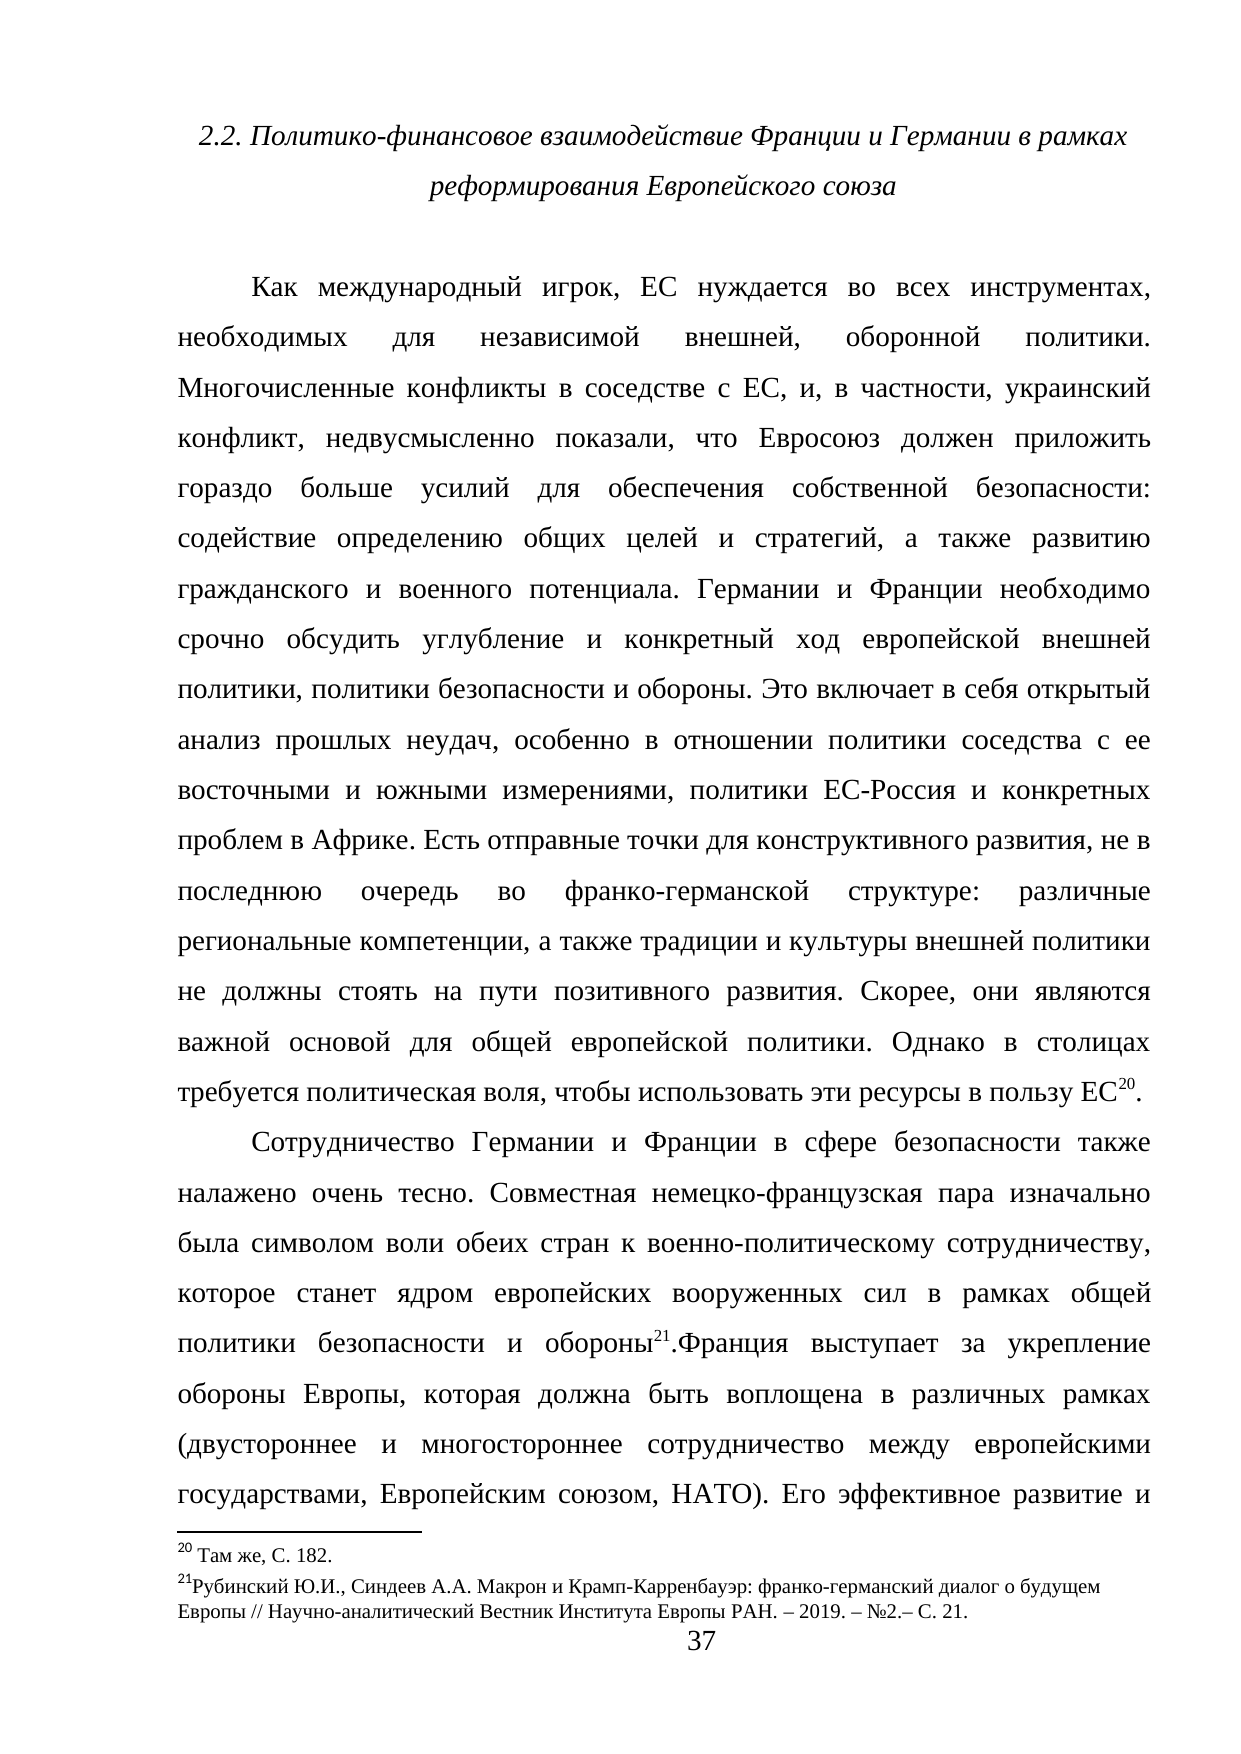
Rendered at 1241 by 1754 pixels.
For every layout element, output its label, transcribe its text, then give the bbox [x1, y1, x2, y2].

text 2.2. Политико-финансовое взаимодействие Франции и Германии в рамках реформирования Европейского союза [177, 118, 1152, 202]
text Как международный игрок, ЕС нуждается во всех инструментах, необходимых для независимой внешней, оборонной политики. Многочисленные конфликты в соседстве с ЕС, и, в частности, украинский конфликт, недвусмысленно показали, что Евросоюз должен приложить гораздо больше усилий для обеспечения собственной безопасности: содействие определению общих целей и стратегий, а также развитию гражданского и военного потенциала. Германии и Франции необходимо срочно обсудить углубление и конкретный ход европейской внешней политики, политики безопасности и обороны. Это включает в себя открытый анализ прошлых неудач, особенно в отношении политики соседства с ее восточными и южными измерениями, политики ЕС-Россия и конкретных проблем в Африке. Есть отправные точки для конструктивного развития, не в последнюю очередь во франко-германской структуре: различные региональные компетенции, а также традиции и культуры внешней политики не должны стоять на пути позитивного развития. Скорее, они являются важной основой для общей европейской политики. Однако в столицах требуется политическая воля, чтобы использовать эти ресурсы в пользу ЕС. [177, 269, 1152, 1108]
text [177, 1124, 1152, 1510]
